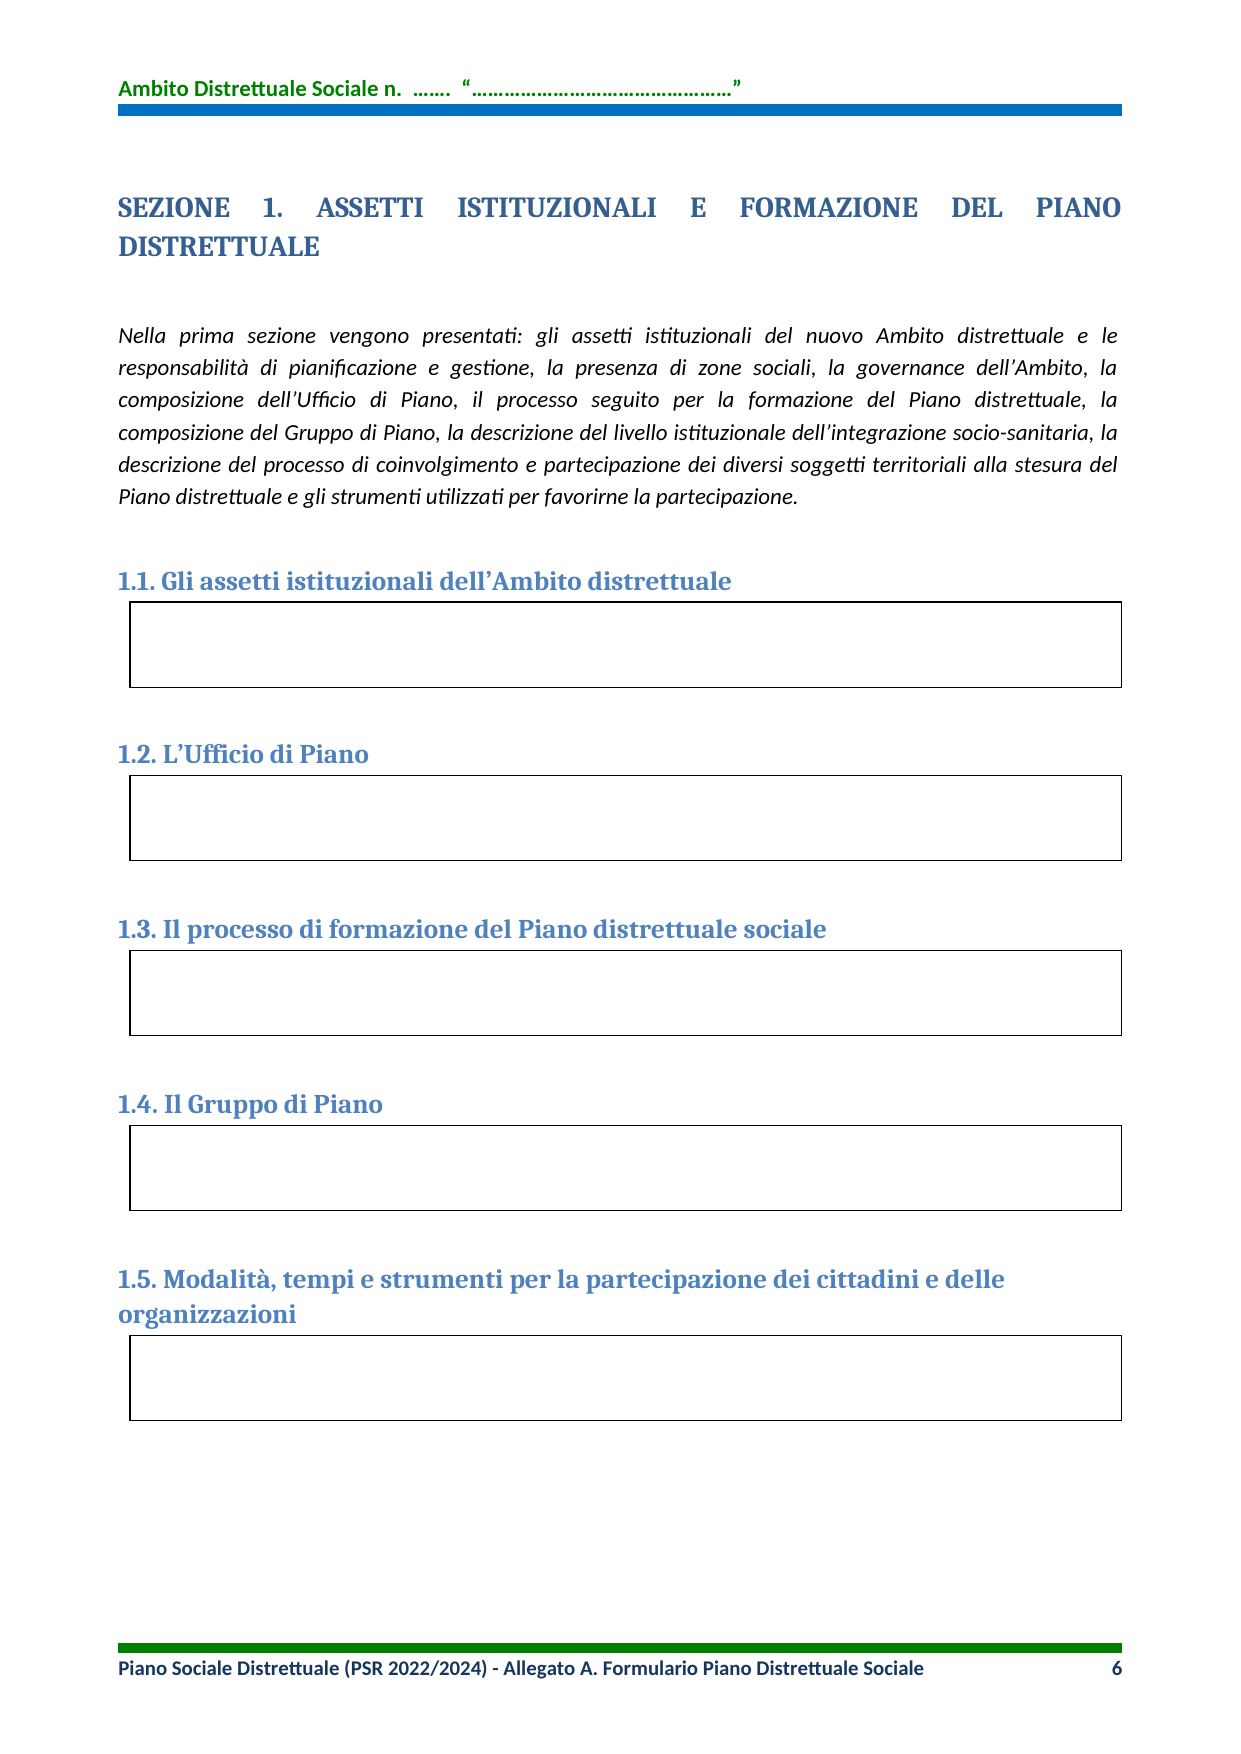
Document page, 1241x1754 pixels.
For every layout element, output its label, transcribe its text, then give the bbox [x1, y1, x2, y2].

table_header [131, 951, 1121, 1035]
subtitle 1.2. L’Ufficio di Piano [118, 739, 1122, 770]
table_header [131, 1336, 1121, 1420]
subtitle SEZIONE 1. ASSETTI ISTITUZIONALI E FORMAZIONE DEL PIANO DISTRETTUALE [118, 191, 1122, 263]
subtitle 1.3. Il processo di formazione del Piano distrettuale sociale [118, 914, 1122, 945]
subtitle 1.5. Modalità, tempi e strumenti per la partecipazione dei cittadini e delle organizzazioni [118, 1264, 1122, 1331]
table_header [131, 603, 1121, 687]
text Nella prima sezione vengono presentati: gli assetti istituzionali del nuovo Ambito distrettuale e le responsabilità di pianificazione e gestione, la presenza di zone sociali, la governance dell’Ambito, la composizione dell’Ufficio di Piano, il processo seguito per la formazione del Piano distrettuale, la composizione del Gruppo di Piano, la descrizione del livello istituzionale dell’integrazione socio-sanitaria, la descrizione del processo di coinvolgimento e partecipazione dei diversi soggetti territoriali alla stesura del Piano distrettuale e gli strumenti utilizzati per favorirne la partecipazione. [118, 321, 1122, 510]
table_header [131, 776, 1121, 860]
subtitle 1.1. Gli assetti istituzionali dell’Ambito distrettuale [118, 566, 1122, 597]
table_header [131, 1126, 1121, 1209]
subtitle 1.4. Il Gruppo di Piano [118, 1089, 1122, 1120]
